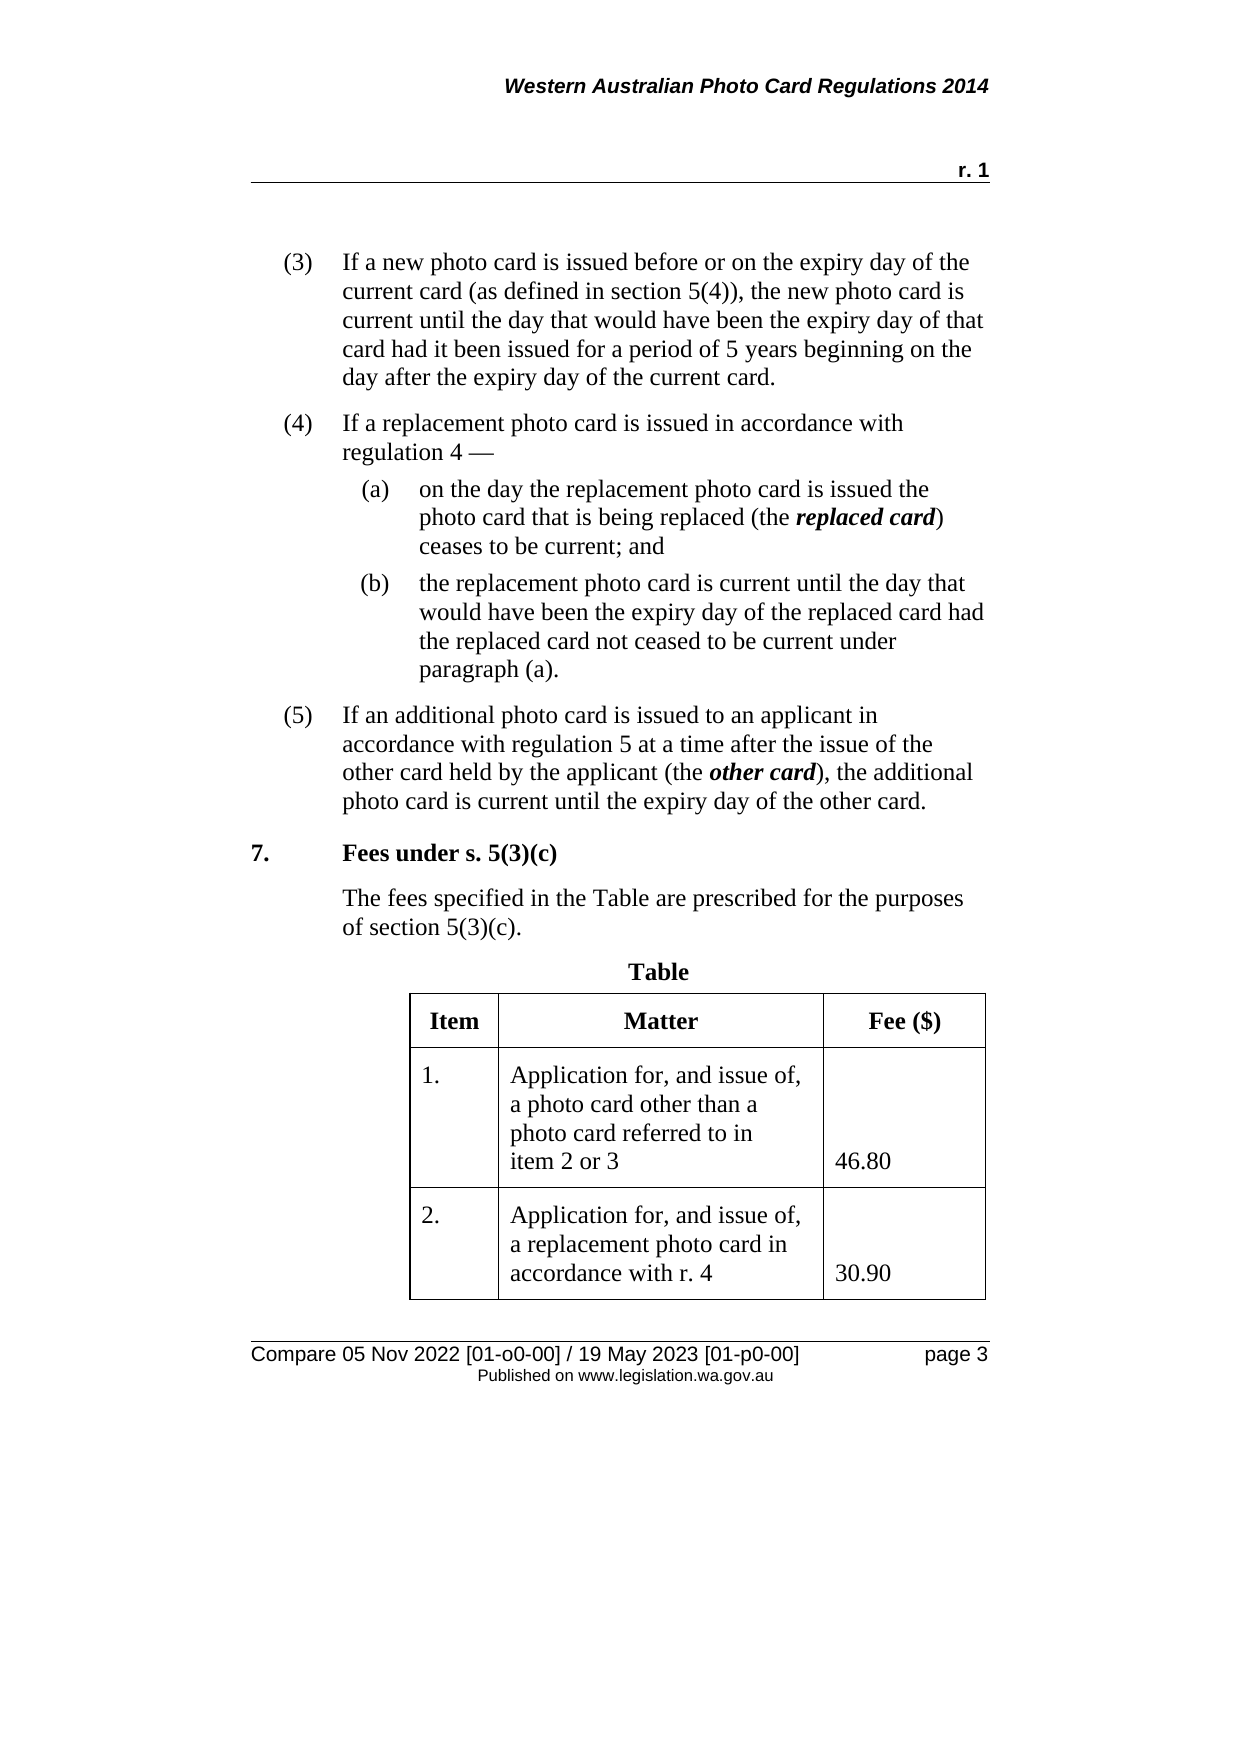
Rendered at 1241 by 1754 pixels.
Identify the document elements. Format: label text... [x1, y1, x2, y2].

table_header Item [411, 994, 498, 1047]
text (3) If a new photo card is issued before or on the expiry day of the current card (as defined in section 5(4)), the new photo card is current until the day that would have been the expiry day of that card had it been issued for a period of 5 years beginning on the day after the expiry day of the current card. [251, 247, 990, 391]
table_header Fee ($) [824, 994, 985, 1047]
text (a) on the day the replacement photo card is issued the photo card that is being replaced (the replaced card) ceases to be current; and [251, 474, 990, 560]
table_cell 46.80 [824, 1048, 985, 1187]
text (5) If an additional photo card is issued to an applicant in accordance with regulation 5 at a time after the issue of the other card held by the applicant (the other card), the additional photo card is current until the expiry day of the other card. [251, 700, 990, 815]
table_cell Application for, and issue of, a photo card other than a photo card referred to in item 2 or 3 [499, 1048, 823, 1187]
text (4) If a replacement photo card is issued in accordance with regulation 4 — [251, 408, 990, 465]
text The fees specified in the Table are prescribed for the purposes of section 5(3)(c). [251, 883, 990, 941]
table_cell Application for, and issue of, a replacement photo card in accordance with r. 4 [499, 1188, 823, 1298]
subtitle Table [342, 957, 975, 986]
table_cell 1. [411, 1048, 498, 1187]
text (b) the replacement photo card is current until the day that would have been the expiry day of the replaced card had the replaced card not ceased to be current under paragraph (a). [251, 568, 990, 683]
table_cell 2. [411, 1188, 498, 1298]
table_header Matter [499, 994, 823, 1047]
subtitle 7. Fees under s. 5(3)(c) [251, 838, 990, 867]
table_cell 30.90 [824, 1188, 985, 1298]
